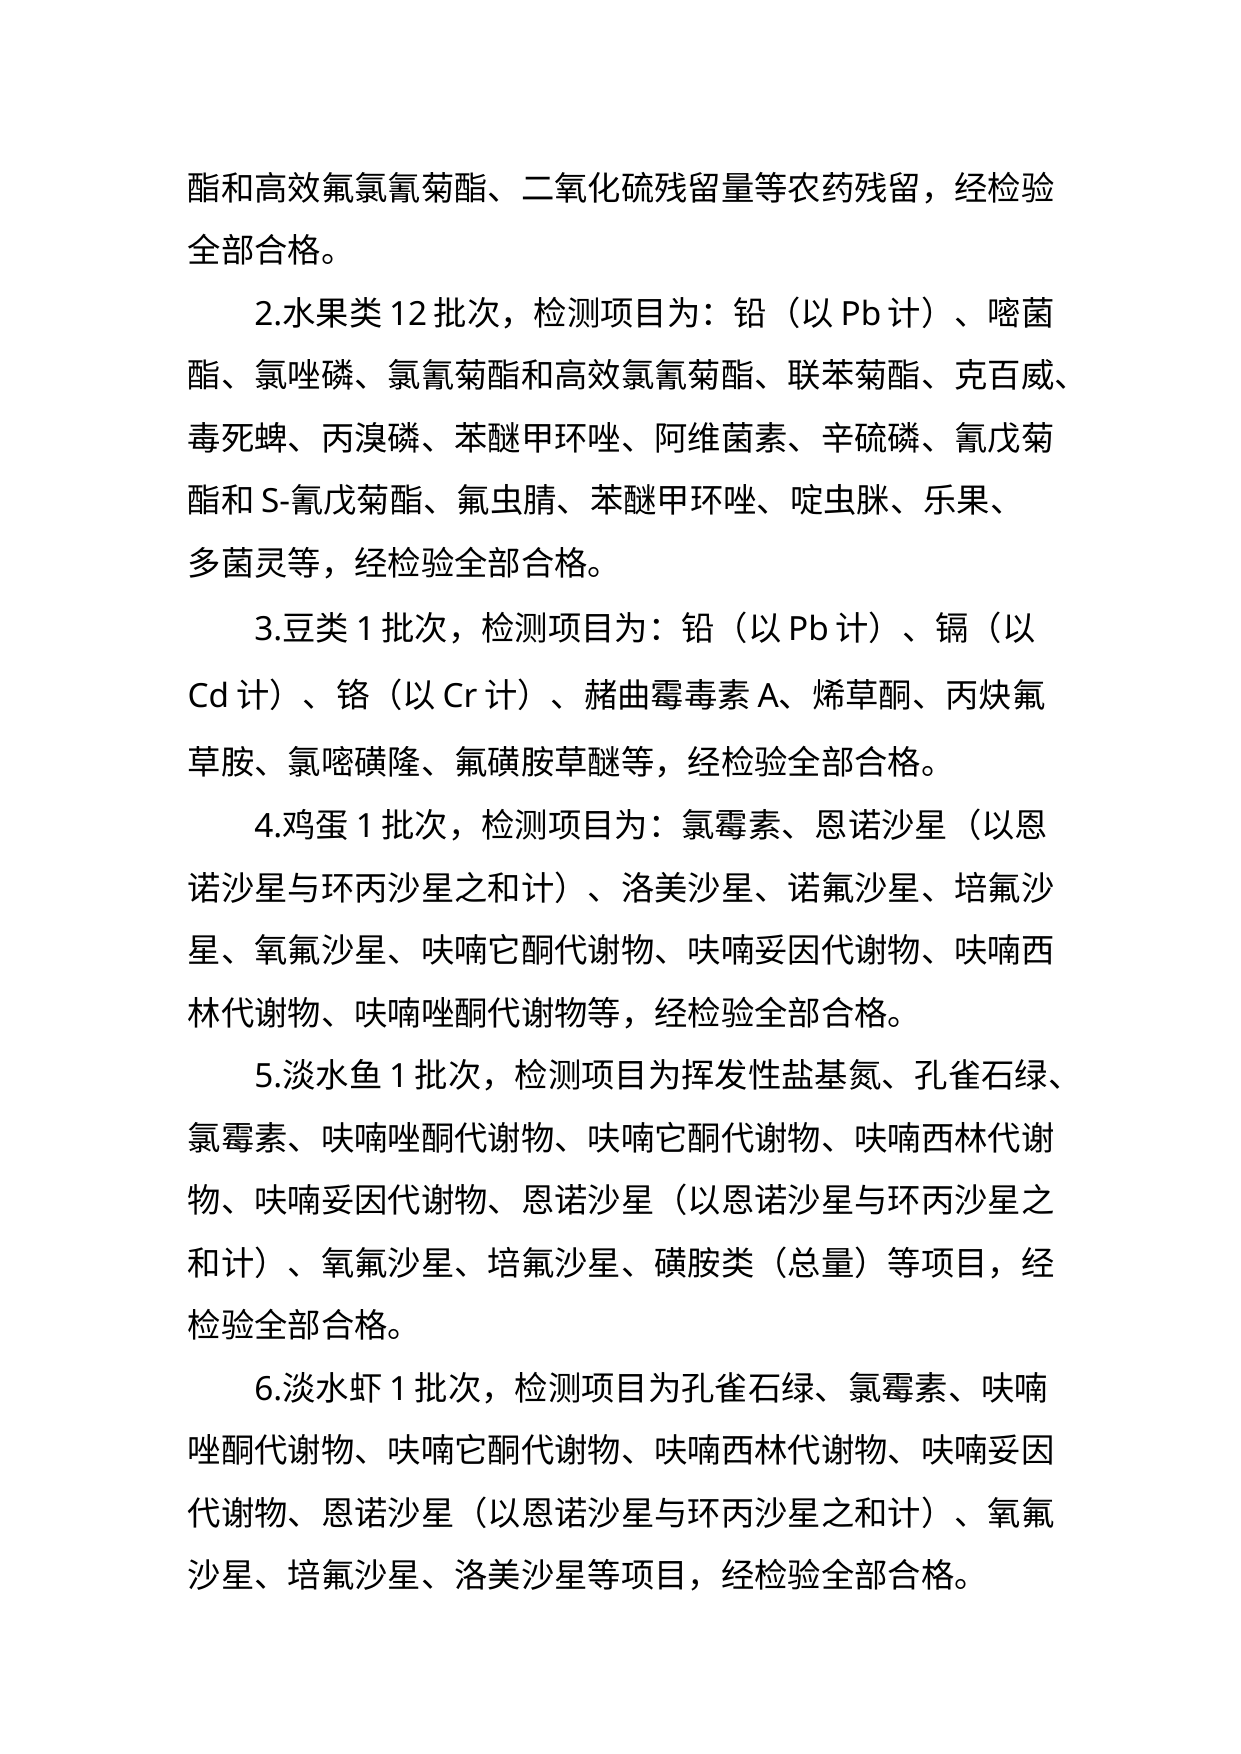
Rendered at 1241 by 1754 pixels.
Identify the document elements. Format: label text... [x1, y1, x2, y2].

list 6.淡水虾1批次，检测项目为孔雀石绿、氯霉素、呋喃唑酮代谢物、呋喃它酮代谢物、呋喃西林代谢物、呋喃妥因代谢物、恩诺沙星（以恩诺沙星与环丙沙星之和计）、氧氟沙星、培氟沙星、洛美沙星等项目，经检验全部合格。 [187, 1350, 1055, 1600]
text 3.豆类1批次，检测项目为：铅（以Pb计）、镉（以Cd计）、铬（以Cr计）、赭曲霉毒素A、烯草酮、丙炔氟草胺、氯嘧磺隆、氟磺胺草醚等，经检验全部合格。 [187, 587, 1055, 787]
list 4.鸡蛋1批次，检测项目为：氯霉素、恩诺沙星（以恩诺沙星与环丙沙星之和计）、洛美沙星、诺氟沙星、培氟沙星、氧氟沙星、呋喃它酮代谢物、呋喃妥因代谢物、呋喃西林代谢物、呋喃唑酮代谢物等，经检验全部合格。 [187, 787, 1055, 1037]
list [187, 150, 1055, 275]
list 2.水果类12批次，检测项目为：铅（以Pb计）、嘧菌酯、氯唑磷、氯氰菊酯和高效氯氰菊酯、联苯菊酯、克百威、毒死蜱、丙溴磷、苯醚甲环唑、阿维菌素、辛硫磷、氰戊菊酯和S-氰戊菊酯、氟虫腈、苯醚甲环唑、啶虫脒、乐果、多菌灵等，经检验全部合格。 [187, 275, 1055, 587]
list 5.淡水鱼1批次，检测项目为挥发性盐基氮、孔雀石绿、氯霉素、呋喃唑酮代谢物、呋喃它酮代谢物、呋喃西林代谢物、呋喃妥因代谢物、恩诺沙星（以恩诺沙星与环丙沙星之和计）、氧氟沙星、培氟沙星、磺胺类（总量）等项目，经检验全部合格。 [187, 1037, 1055, 1350]
